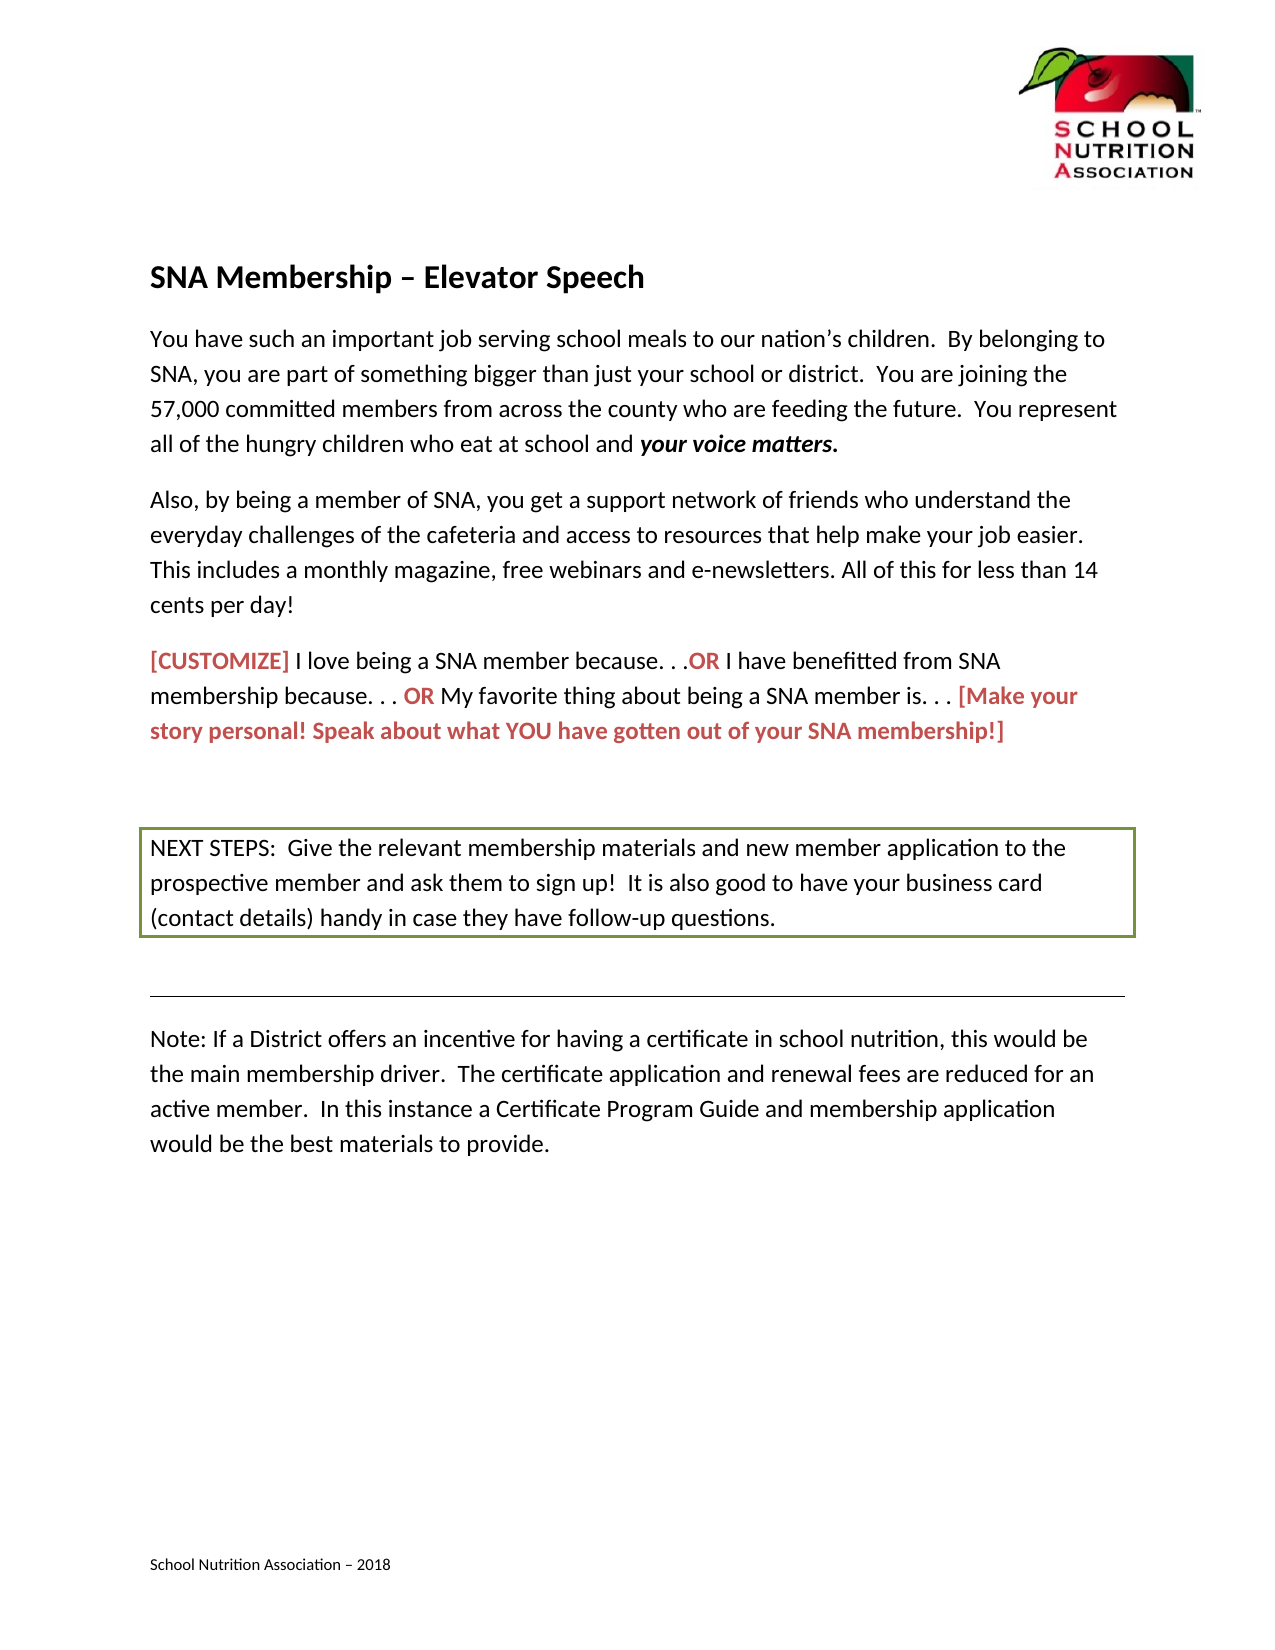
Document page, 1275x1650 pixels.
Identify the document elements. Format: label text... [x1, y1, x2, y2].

text NEXT STEPS: Give the relevant membership materials and new member application to the prospective member and ask them to sign up! It is also good to have your business card (contact details) handy in case they have follow-up questions. [142, 830, 1133, 935]
text [CUSTOMIZE] I love being a SNA member because. . .OR I have benefitted from SNA membership because. . . OR My favorite thing about being a SNA member is. . . [Make your story personal! Speak about what YOU have gotten out of your SNA membership!] [150, 645, 1125, 746]
text SNA Membership – Elevator Speech [150, 256, 1125, 297]
text Also, by being a member of SNA, you get a support network of friends who understand the everyday challenges of the cafeteria and access to resources that help make your job easier. This includes a monthly magazine, free webinars and e-newsletters. All of this for less than 14 cents per day! [150, 484, 1125, 620]
text You have such an important job serving school meals to our nation’s children. By belonging to SNA, you are part of something bigger than just your school or district. You are joining the 57,000 committed members from across the county who are feeding the future. You represent all of the hungry children who eat at school and your voice matters. [150, 324, 1125, 459]
text Note: If a District offers an incentive for having a certificate in school nutrition, this would be the main membership driver. The certificate application and renewal fees are reduced for an active member. In this instance a Certificate Program Guide and membership application would be the best materials to provide. [150, 1023, 1125, 1158]
picture [1018, 46, 1208, 190]
